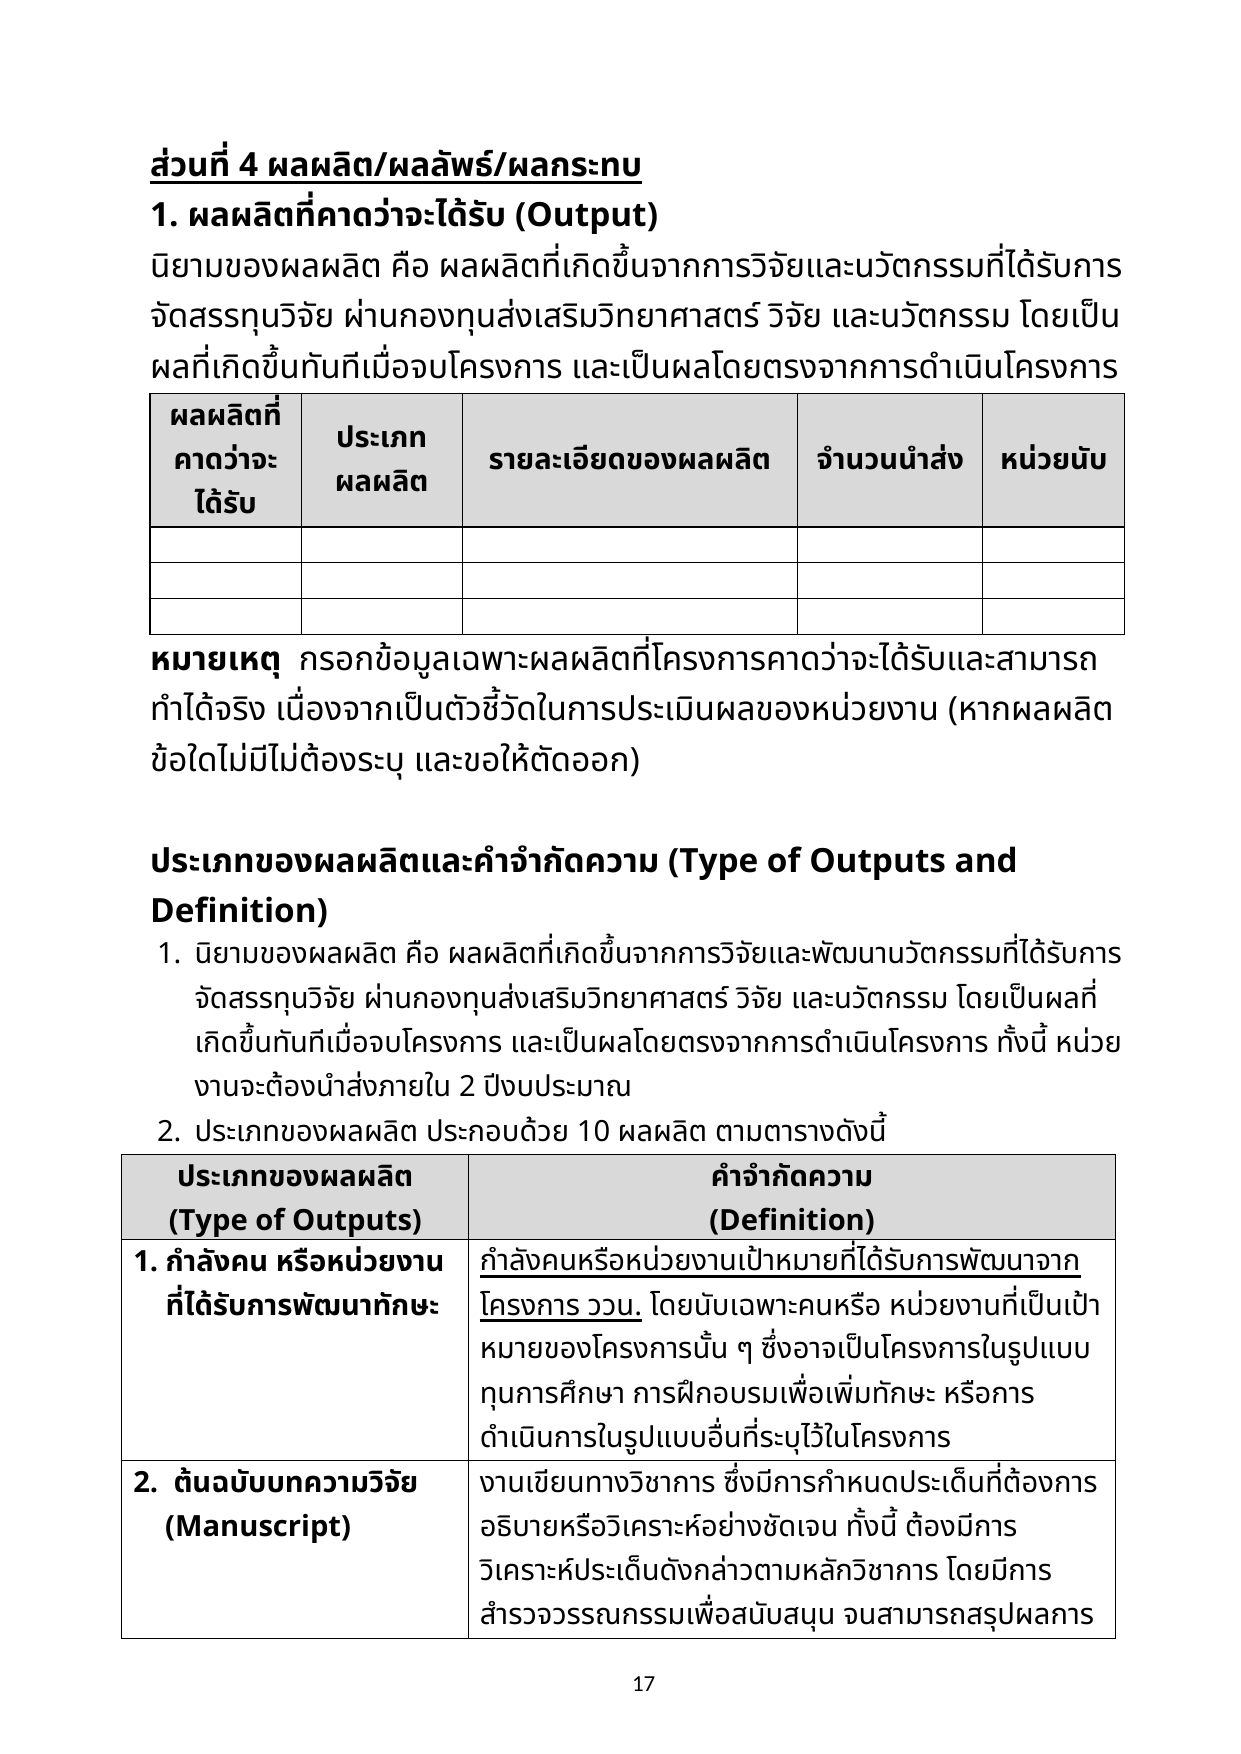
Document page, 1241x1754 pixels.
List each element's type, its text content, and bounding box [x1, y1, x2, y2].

text ส่วนที่ 4 ผลผลิต/ผลลัพธ์/ผลกระทบ [150, 141, 1137, 191]
table_cell [798, 563, 982, 598]
table_header ประเภทผลผลิต [302, 394, 462, 526]
table_cell [463, 563, 797, 598]
table_header ประเภทของผลผลิต (Type of Outputs) [122, 1155, 468, 1239]
table_cell [302, 528, 462, 562]
list นิยามของผลผลิต คือ ผลผลิตที่เกิดขึ้นจากการวิจัยและพัฒนานวัตกรรมที่ได้รับการจัดสรรทุนวิจัย ผ่านกองทุนส่งเสริมวิทยาศาสตร์ วิจัย และนวัตกรรม โดยเป็นผลที่เกิดขึ้นทันทีเมื่อจบโครงการ และเป็นผลโดยตรงจากการดำเนินโครงการ ทั้งนี้ หน่วยงานจะต้องนำส่งภายใน 2 ปีงบประมาณ [157, 933, 1137, 1110]
text นิยามของผลผลิต คือ ผลผลิตที่เกิดขึ้นจากการวิจัยและนวัตกรรมที่ได้รับการจัดสรรทุนวิจัย ผ่านกองทุนส่งเสริมวิทยาศาสตร์ วิจัย และนวัตกรรม โดยเป็นผลที่เกิดขึ้นทันทีเมื่อจบโครงการ และเป็นผลโดยตรงจากการดำเนินโครงการ [150, 242, 1137, 393]
table_cell [151, 563, 301, 598]
list ประเภทของผลผลิต ประกอบด้วย 10 ผลผลิต ตามตารางดังนี้ [157, 1110, 1137, 1154]
table_cell [983, 599, 1124, 633]
table_cell [302, 599, 462, 633]
table_cell [983, 563, 1124, 598]
table_header รายละเอียดของผลผลิต [463, 394, 797, 526]
table_cell กำลังคนหรือหน่วยงานเป้าหมายที่ได้รับการพัฒนาจากโครงการ ววน. โดยนับเฉพาะคนหรือ หน่วยงานที่เป็นเป้าหมายของโครงการนั้น ๆ ซึ่งอาจเป็นโครงการในรูปแบบทุนการศึกษา การฝึกอบรมเพื่อเพิ่มทักษะ หรือการดำเนินการในรูปแบบอื่นที่ระบุไว้ในโครงการ [469, 1240, 1115, 1460]
table_cell [983, 528, 1124, 562]
table_header ผลผลิตที่คาดว่าจะได้รับ [151, 394, 301, 526]
table_cell [151, 599, 301, 633]
table_cell 2. ต้นฉบับบทความวิจัย (Manuscript) [122, 1461, 468, 1637]
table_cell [469, 1461, 1115, 1637]
table_cell [151, 528, 301, 562]
table_cell [463, 599, 797, 633]
table_cell กำลังคน หรือหน่วยงาน ที่ได้รับการพัฒนาทักษะ [122, 1240, 468, 1460]
text 1. ผลผลิตที่คาดว่าจะได้รับ (Output) [150, 191, 1137, 242]
table_header คำจำกัดความ (Definition) [469, 1155, 1115, 1239]
table_header หน่วยนับ [983, 394, 1124, 526]
table_cell [798, 528, 982, 562]
text ประเภทของผลผลิตและคำจำกัดความ (Type of Outputs and Definition) [150, 837, 1137, 933]
table_cell [302, 563, 462, 598]
table_cell [798, 599, 982, 633]
list หมายเหตุ กรอกข้อมูลเฉพาะผลผลิตที่โครงการคาดว่าจะได้รับและสามารถทำได้จริง เนื่องจากเป็นตัวชี้วัดในการประเมินผลของหน่วยงาน (หากผลผลิตข้อใดไม่มีไม่ต้องระบุ และขอให้ตัดออก) [150, 634, 1137, 786]
table_cell [463, 528, 797, 562]
table_header จำนวนนำส่ง [798, 394, 982, 526]
